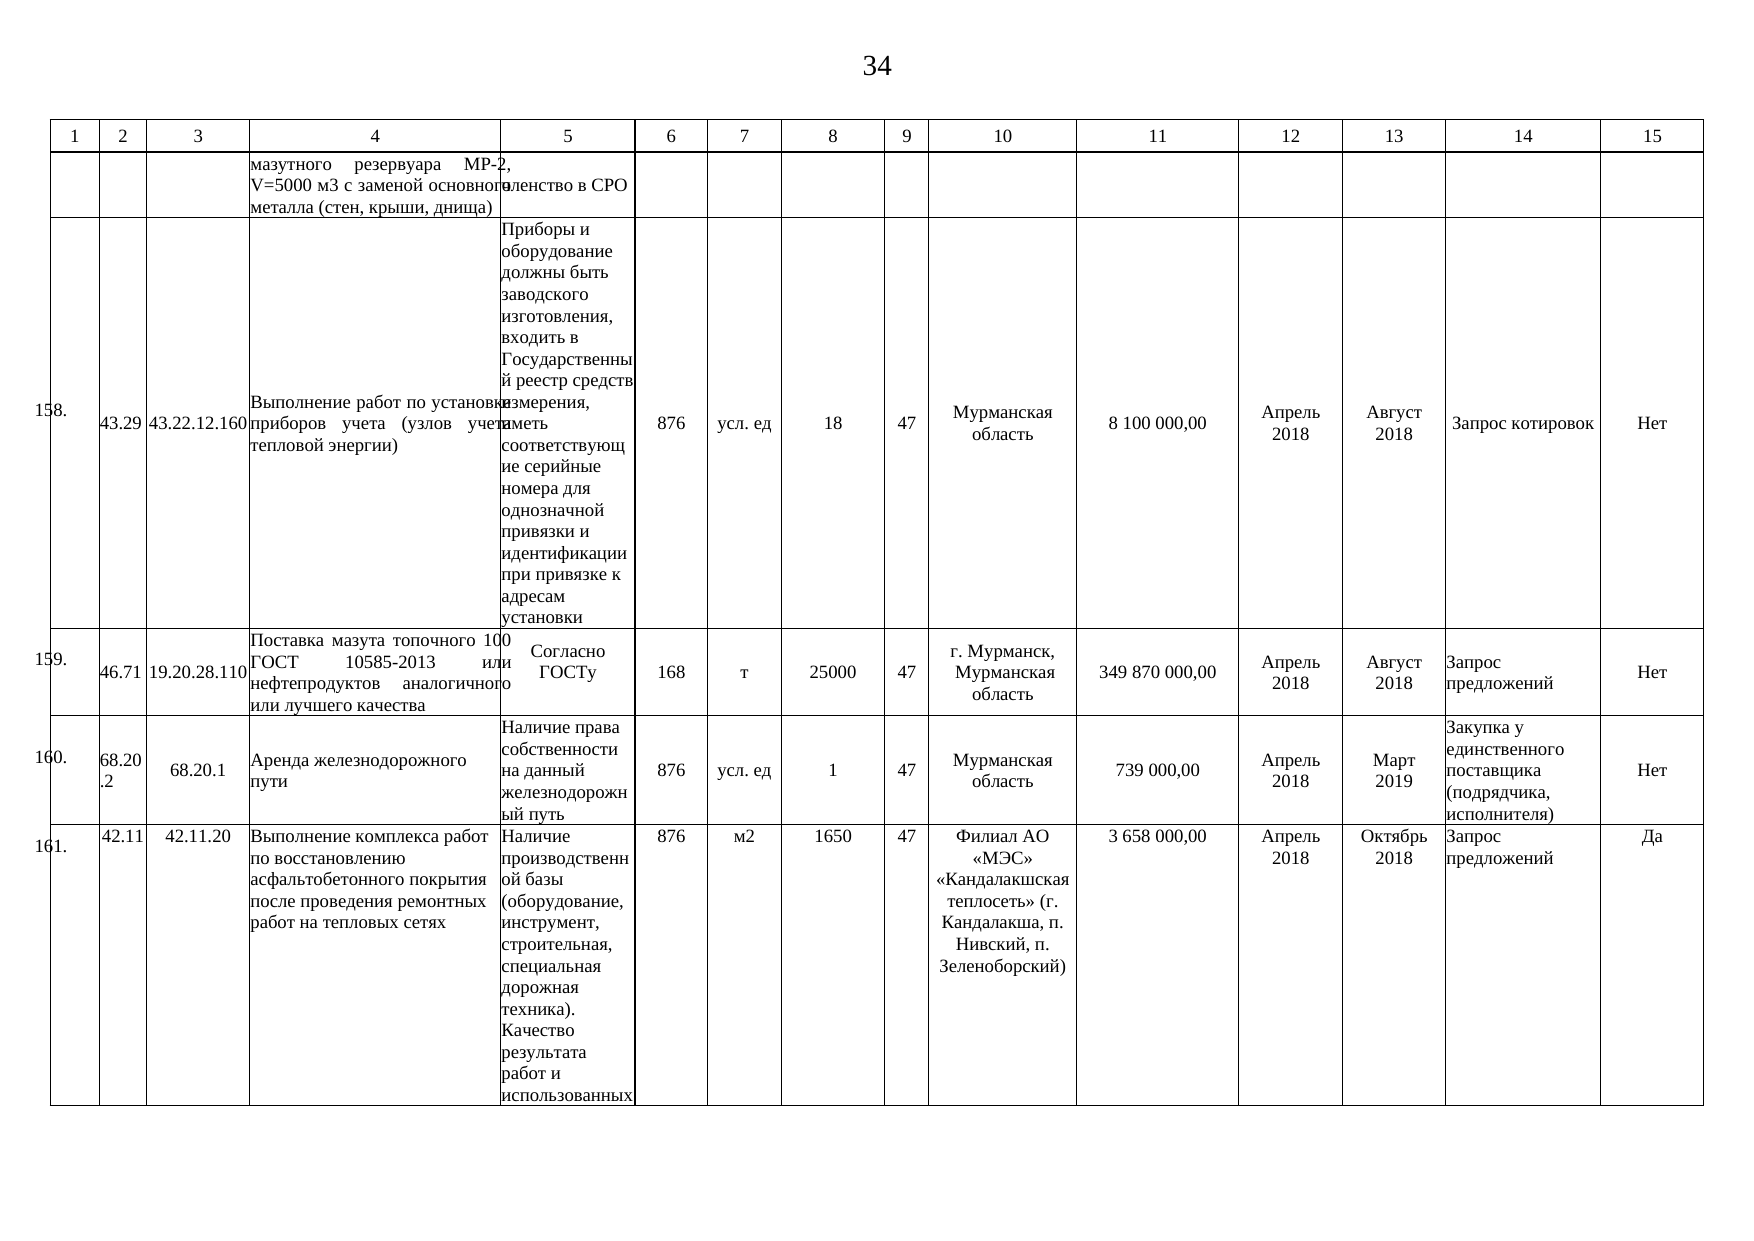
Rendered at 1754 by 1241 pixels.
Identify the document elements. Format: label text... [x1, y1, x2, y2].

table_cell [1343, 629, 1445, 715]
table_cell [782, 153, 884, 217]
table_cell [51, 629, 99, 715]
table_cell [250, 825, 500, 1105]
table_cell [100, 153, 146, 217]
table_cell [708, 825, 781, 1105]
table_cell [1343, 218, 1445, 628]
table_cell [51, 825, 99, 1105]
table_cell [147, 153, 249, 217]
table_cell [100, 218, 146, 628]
table_header 8 [782, 120, 884, 151]
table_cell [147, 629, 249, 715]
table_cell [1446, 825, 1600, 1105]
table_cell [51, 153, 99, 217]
table_header 5 [501, 120, 634, 151]
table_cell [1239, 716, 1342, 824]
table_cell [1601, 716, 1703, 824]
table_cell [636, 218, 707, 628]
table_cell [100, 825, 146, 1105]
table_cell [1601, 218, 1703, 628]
table_header 7 [708, 120, 781, 151]
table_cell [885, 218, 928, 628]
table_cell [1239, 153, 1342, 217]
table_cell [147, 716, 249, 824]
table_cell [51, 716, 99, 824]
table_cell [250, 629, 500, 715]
table_header 12 [1239, 120, 1342, 151]
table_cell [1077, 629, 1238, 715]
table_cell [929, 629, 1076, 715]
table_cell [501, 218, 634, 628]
table_header 11 [1077, 120, 1238, 151]
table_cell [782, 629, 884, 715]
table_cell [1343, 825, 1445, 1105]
table_header 14 [1446, 120, 1600, 151]
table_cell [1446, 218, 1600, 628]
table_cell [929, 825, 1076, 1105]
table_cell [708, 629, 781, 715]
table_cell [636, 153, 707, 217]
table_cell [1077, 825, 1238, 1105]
table_header 15 [1601, 120, 1703, 151]
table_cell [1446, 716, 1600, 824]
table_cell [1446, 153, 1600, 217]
table_header 3 [147, 120, 249, 151]
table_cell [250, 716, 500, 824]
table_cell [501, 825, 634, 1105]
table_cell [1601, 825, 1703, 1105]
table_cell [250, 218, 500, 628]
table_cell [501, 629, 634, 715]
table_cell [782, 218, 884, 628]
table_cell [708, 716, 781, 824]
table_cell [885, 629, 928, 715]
table_header 13 [1343, 120, 1445, 151]
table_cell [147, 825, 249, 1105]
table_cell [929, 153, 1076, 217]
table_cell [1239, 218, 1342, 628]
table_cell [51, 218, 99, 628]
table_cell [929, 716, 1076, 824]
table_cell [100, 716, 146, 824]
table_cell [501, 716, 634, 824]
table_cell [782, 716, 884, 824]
table_header 2 [100, 120, 146, 151]
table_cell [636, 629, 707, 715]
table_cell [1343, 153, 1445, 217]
table_header 6 [636, 120, 707, 151]
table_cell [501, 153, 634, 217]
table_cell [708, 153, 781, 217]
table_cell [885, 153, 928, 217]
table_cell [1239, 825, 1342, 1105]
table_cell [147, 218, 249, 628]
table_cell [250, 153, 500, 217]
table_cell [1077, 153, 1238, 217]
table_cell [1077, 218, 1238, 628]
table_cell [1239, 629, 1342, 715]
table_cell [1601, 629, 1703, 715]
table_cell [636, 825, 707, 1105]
table_header 4 [250, 120, 500, 151]
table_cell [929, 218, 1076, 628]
table_header 1 [51, 120, 99, 151]
table_header 10 [929, 120, 1076, 151]
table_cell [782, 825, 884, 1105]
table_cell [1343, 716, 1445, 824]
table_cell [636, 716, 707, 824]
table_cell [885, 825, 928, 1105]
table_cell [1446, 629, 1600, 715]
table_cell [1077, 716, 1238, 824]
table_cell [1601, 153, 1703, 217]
table_header 9 [885, 120, 928, 151]
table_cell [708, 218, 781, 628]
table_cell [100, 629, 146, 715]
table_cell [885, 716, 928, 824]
